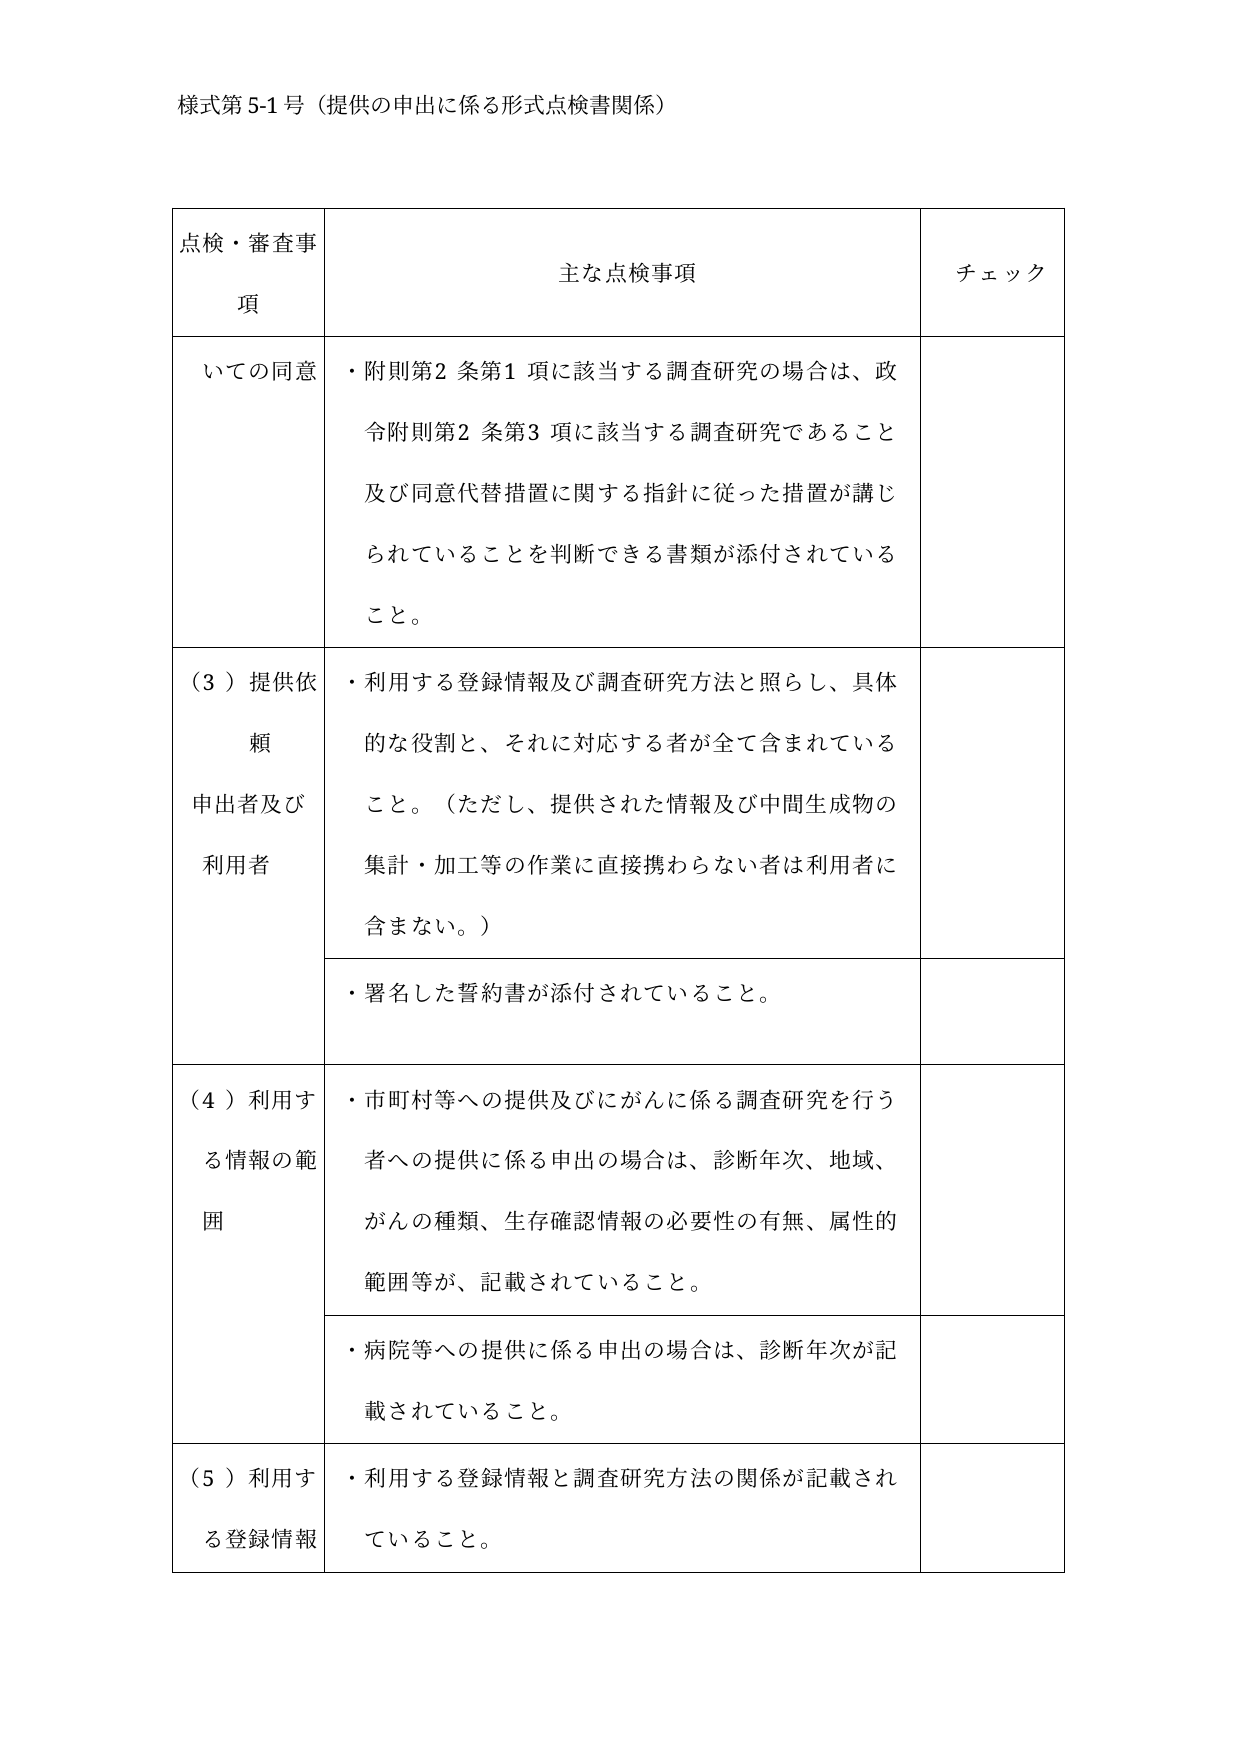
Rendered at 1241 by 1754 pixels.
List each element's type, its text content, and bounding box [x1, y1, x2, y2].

table_cell ・病院等への提供に係る申出の場合は、診断年次が記載されていること。 [325, 1316, 920, 1443]
table_cell ・署名した誓約書が添付されていること。 [325, 959, 920, 1064]
table_cell [921, 648, 1064, 958]
table_cell （4）利用する情報の範囲 [173, 1065, 324, 1443]
table_cell [921, 1316, 1064, 1443]
table_cell ・市町村等への提供及びにがんに係る調査研究を行う者への提供に係る申出の場合は、診断年次、地域、がんの種類、生存確認情報の必要性の有無、属性的範囲等が、記載されていること。 [325, 1065, 920, 1314]
table_header 主な点検事項 [325, 209, 920, 336]
table_cell [921, 959, 1064, 1064]
table_cell （5）利用する登録情報及び調査研究方法 [173, 1444, 324, 1572]
table_cell ・附則第2条第1項に該当する調査研究の場合は、政令附則第2条第3項に該当する調査研究であること及び同意代替措置に関する指針に従った措置が講じられていることを判断できる書類が添付されていること。 [325, 337, 920, 647]
table_cell （3）提供依頼 申出者及び 利用者 [173, 648, 324, 1064]
table_cell ・利用する登録情報及び調査研究方法と照らし、具体的な役割と、それに対応する者が全て含まれていること。（ただし、提供された情報及び中間生成物の集計・加工等の作業に直接携わらない者は利用者に含まない。） [325, 648, 920, 958]
table_cell [921, 337, 1064, 647]
table_cell （2）都道府県がん情報が提供されることについての同意 [173, 337, 324, 647]
table_header チェック [921, 209, 1064, 336]
table_cell [921, 1444, 1064, 1572]
table_cell [921, 1065, 1064, 1314]
table_header 点検・審査事項 [173, 209, 324, 336]
table_cell ・利用する登録情報と調査研究方法の関係が記載されていること。 [325, 1444, 920, 1572]
